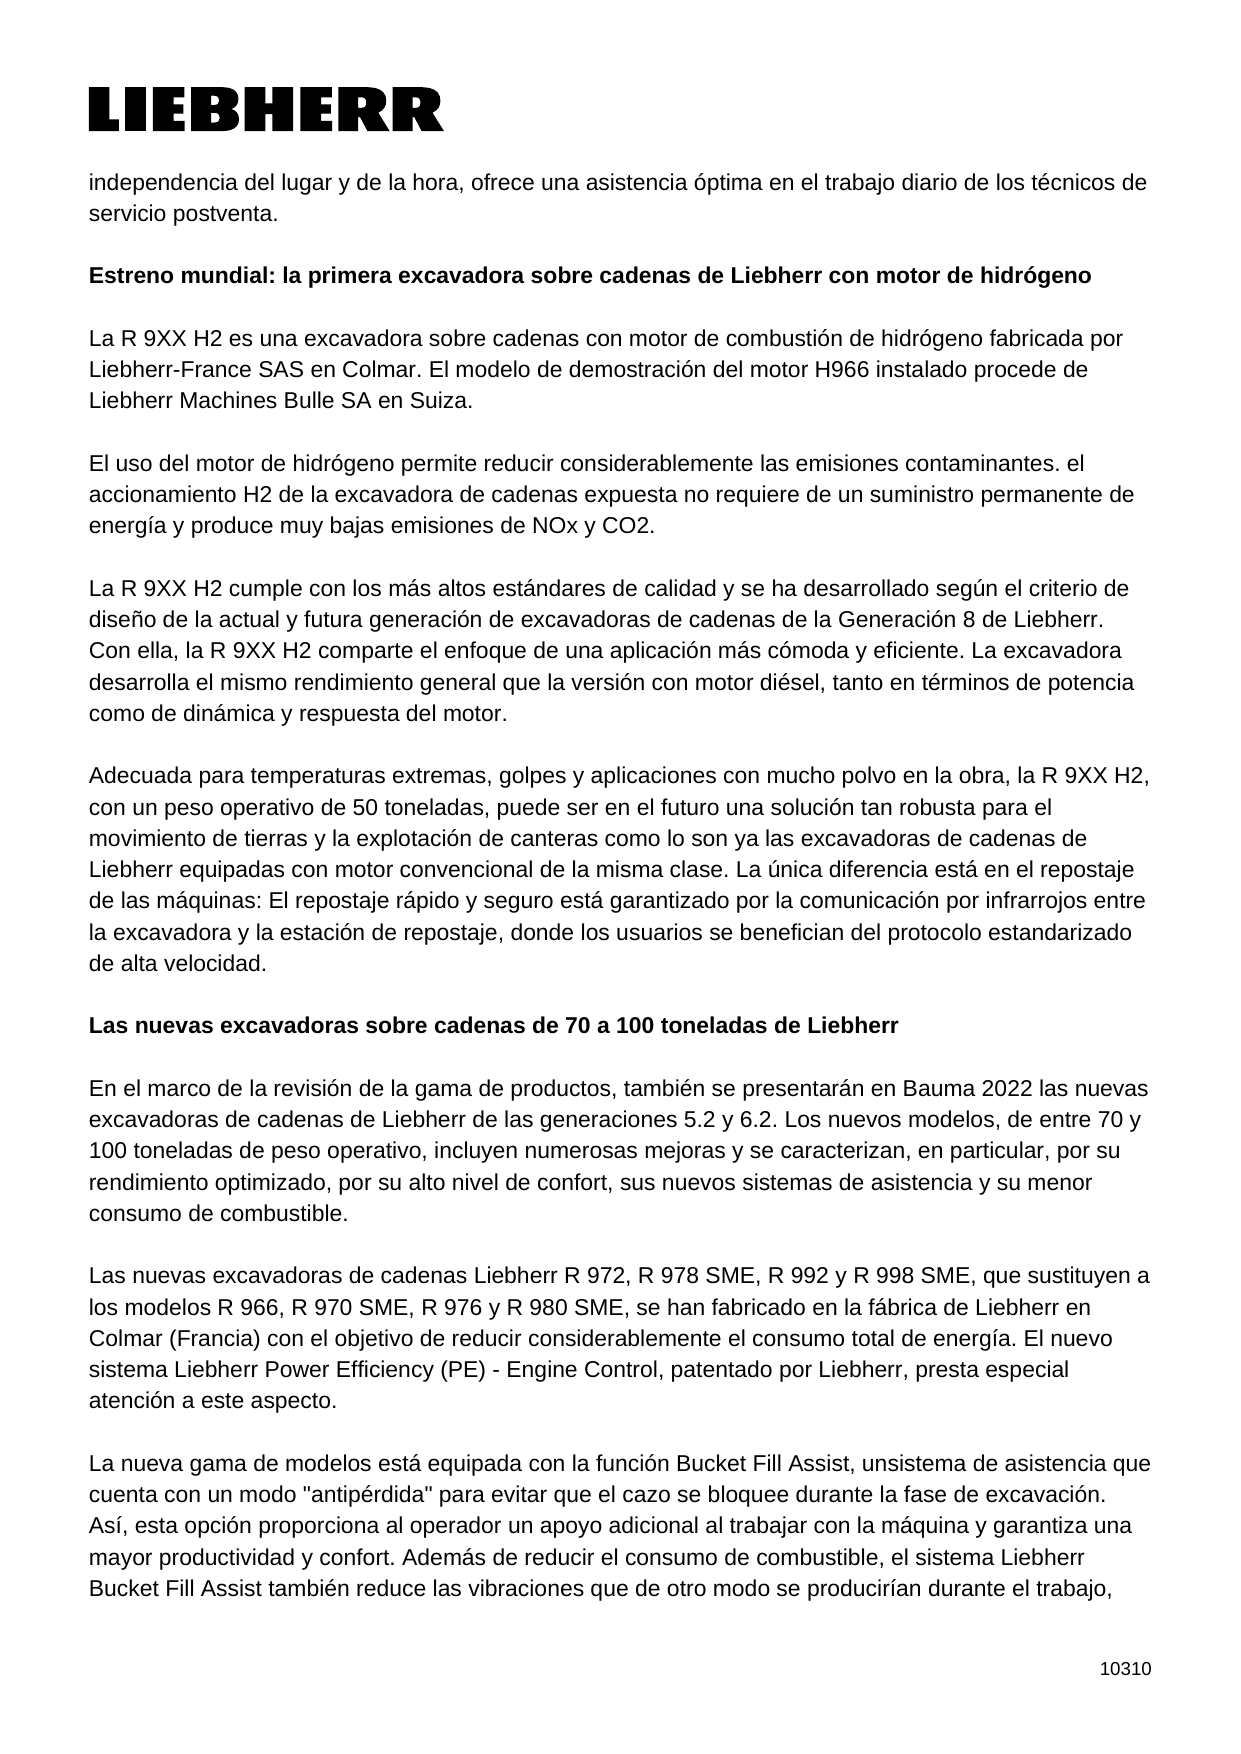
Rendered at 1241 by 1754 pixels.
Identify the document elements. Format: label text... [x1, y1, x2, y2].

text Las nuevas excavadoras de cadenas Liebherr R 972, R 978 SME, R 992 y R 998 SME, que sustituyen a los modelos R 966, R 970 SME, R 976 y R 980 SME, se han fabricado en la fábrica de Liebherr en Colmar (Francia) con el objetivo de reducir considerablemente el consumo total de energía. El nuevo sistema Liebherr Power Efficiency (PE) - Engine Control, patentado por Liebherr, presta especial atención a este aspecto. [89, 1259, 1152, 1415]
text Adecuada para temperaturas extremas, golpes y aplicaciones con mucho polvo en la obra, la R 9XX H2, con un peso operativo de 50 toneladas, puede ser en el futuro una solución tan robusta para el movimiento de tierras y la explotación de canteras como lo son ya las excavadoras de cadenas de Liebherr equipadas con motor convencional de la misma clase. La única diferencia está en el repostaje de las máquinas: El repostaje rápido y seguro está garantizado por la comunicación por infrarrojos entre la excavadora y la estación de repostaje, donde los usuarios se benefician del protocolo estandarizado de alta velocidad. [89, 759, 1152, 978]
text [89, 165, 1152, 228]
text El uso del motor de hidrógeno permite reducir considerablemente las emisiones contaminantes. el accionamiento H2 de la excavadora de cadenas expuesta no requiere de un suministro permanente de energía y produce muy bajas emisiones de NOx y CO2. [89, 446, 1152, 540]
text En el marco de la revisión de la gama de productos, también se presentarán en Bauma 2022 las nuevas excavadoras de cadenas de Liebherr de las generaciones 5.2 y 6.2. Los nuevos modelos, de entre 70 y 100 toneladas de peso operativo, incluyen numerosas mejoras y se caracterizan, en particular, por su rendimiento optimizado, por su alto nivel de confort, sus nuevos sistemas de asistencia y su menor consumo de combustible. [89, 1071, 1152, 1228]
text La R 9XX H2 es una excavadora sobre cadenas con motor de combustión de hidrógeno fabricada por Liebherr-France SAS en Colmar. El modelo de demostración del motor H966 instalado procede de Liebherr Machines Bulle SA en Suiza. [89, 321, 1152, 415]
text Estreno mundial: la primera excavadora sobre cadenas de Liebherr con motor de hidrógeno [89, 259, 1152, 290]
text La R 9XX H2 cumple con los más altos estándares de calidad y se ha desarrollado según el criterio de diseño de la actual y futura generación de excavadoras de cadenas de la Generación 8 de Liebherr. Con ella, la R 9XX H2 comparte el enfoque de una aplicación más cómoda y eficiente. La excavadora desarrolla el mismo rendimiento general que la versión con motor diésel, tanto en términos de potencia como de dinámica y respuesta del motor. [89, 571, 1152, 728]
text Las nuevas excavadoras sobre cadenas de 70 a 100 toneladas de Liebherr [89, 1009, 1152, 1040]
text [89, 1446, 1152, 1603]
